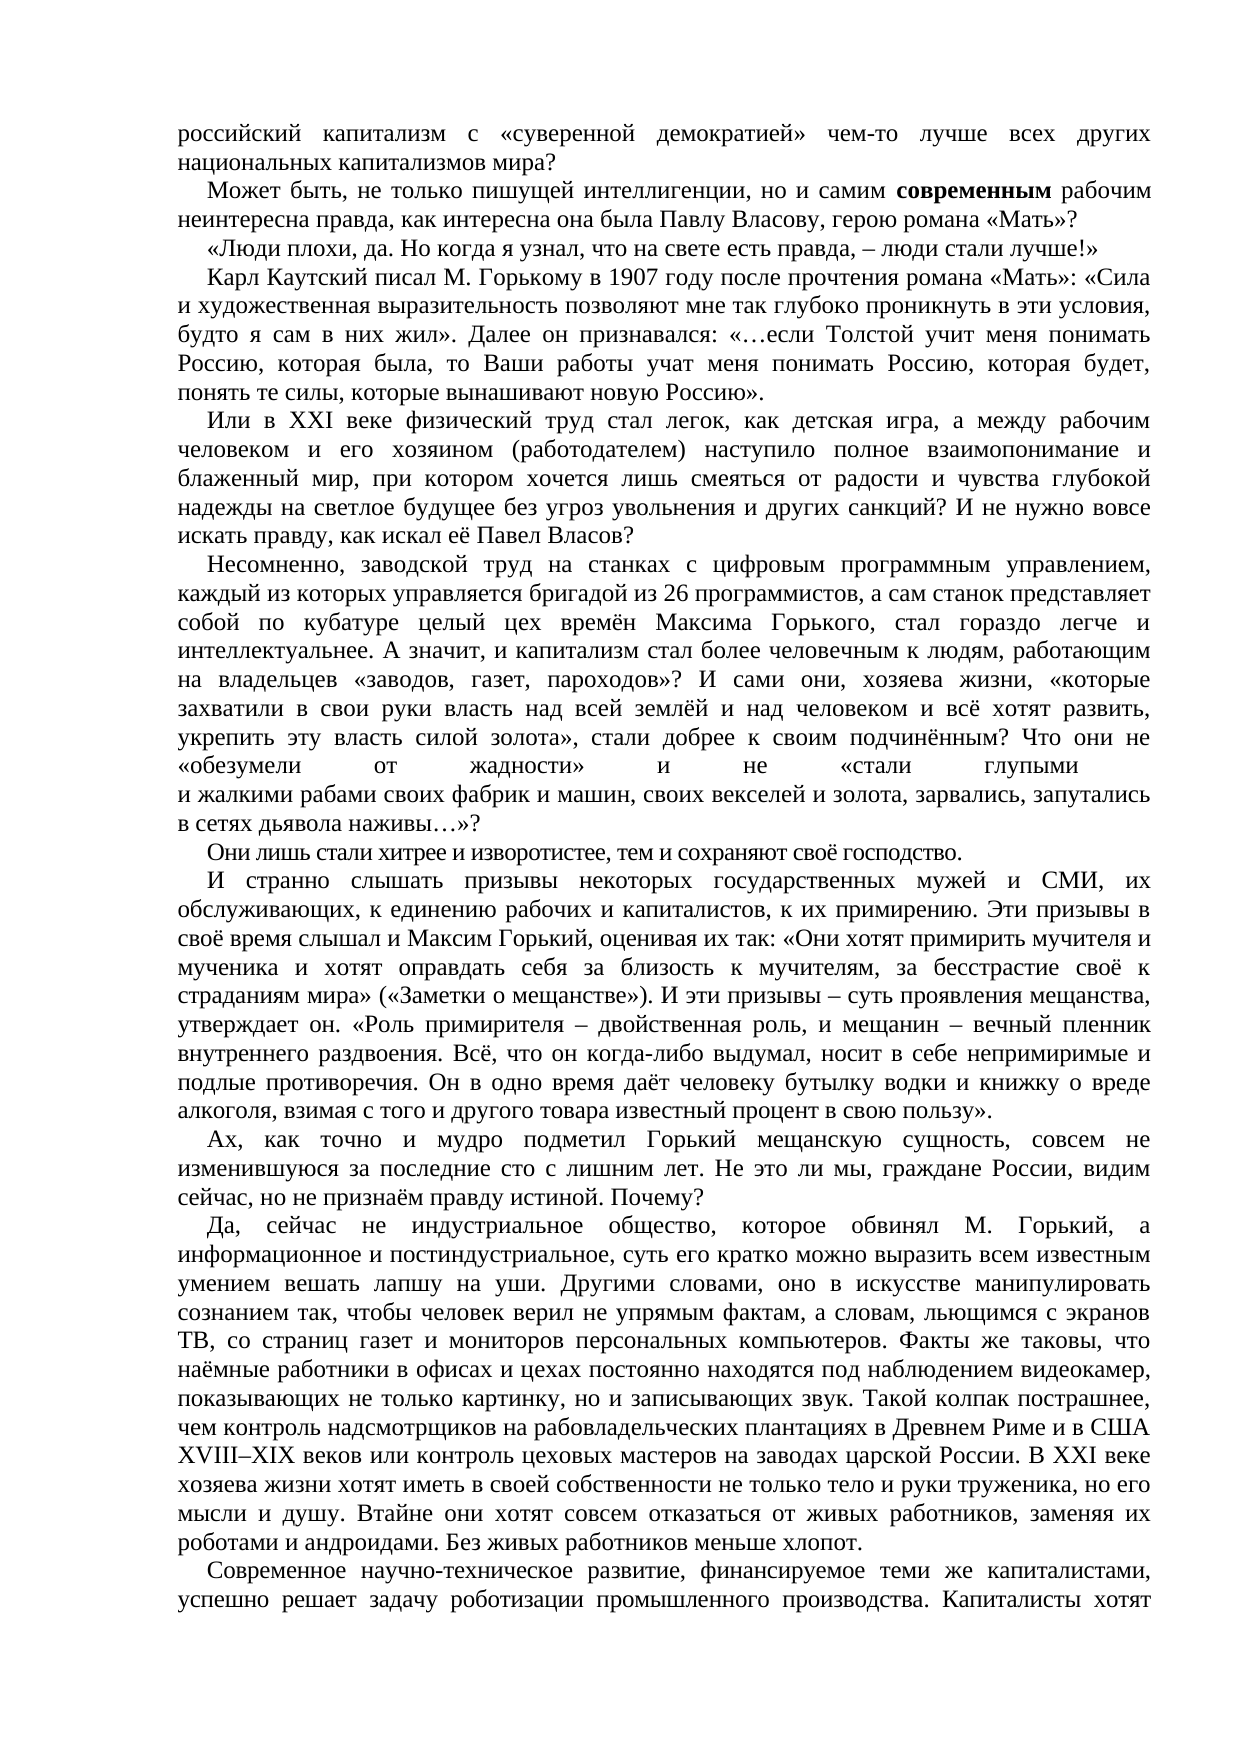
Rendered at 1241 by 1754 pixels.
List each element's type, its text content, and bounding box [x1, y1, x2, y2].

text Карл Каутский писал М. Горькому в 1907 году после прочтения романа «Мать»: «Сила и художественная выразительность позволяют мне так глубоко проникнуть в эти условия, будто я сам в них жил». Далее он признавался: «…если Толстой учит меня понимать Россию, которая была, то Ваши работы учат меня понимать Россию, которая будет, понять те силы, которые вынашивают новую Россию». [177, 262, 1152, 406]
text Да, сейчас не индустриальное общество, которое обвинял М. Горький, а информационное и постиндустриальное, суть его кратко можно выразить всем известным умением вешать лапшу на уши. Другими словами, оно в искусстве манипулировать сознанием так, чтобы человек верил не упрямым фактам, а словам, льющимся с экранов ТВ, со страниц газет и мониторов персональных компьютеров. Факты же таковы, что наёмные работники в офисах и цехах постоянно находятся под наблюдением видеокамер, показывающих не только картинку, но и записывающих звук. Такой колпак пострашнее, чем контроль надсмотрщиков на рабовладельческих плантациях в Древнем Риме и в США XVIII–XIX веков или контроль цеховых мастеров на заводах царской России. В XXI веке хозяева жизни хотят иметь в своей собственности не только тело и руки труженика, но его мысли и душу. Втайне они хотят совсем отказаться от живых работников, заменяя их роботами и андроидами. Без живых работников меньше хлопот. [177, 1211, 1152, 1556]
text Может быть, не только пишущей интеллигенции, но и самим современным рабочим неинтересна правда, как интересна она была Павлу Власову, герою романа «Мать»? [177, 176, 1152, 233]
text «Люди плохи, да. Но когда я узнал, что на свете есть правда, – люди стали лучше!» [177, 233, 1152, 262]
text Ах, как точно и мудро подметил Горький мещанскую сущность, совсем не изменившуюся за последние сто с лишним лет. Не это ли мы, граждане России, видим сейчас, но не признаём правду истиной. Почему? [177, 1124, 1152, 1211]
text Они лишь стали хитрее и изворотистее, тем и сохраняют своё господство. [177, 837, 1152, 866]
text Или в XXI веке физический труд стал легок, как детская игра, а между рабочим человеком и его хозяином (работодателем) наступило полное взаимопонимание и блаженный мир, при котором хочется лишь смеяться от радости и чувства глубокой надежды на светлое будущее без угроз увольнения и других санкций? И не нужно вовсе искать правду, как искал её Павел Власов? [177, 406, 1152, 549]
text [177, 1556, 1152, 1613]
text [177, 118, 1152, 176]
text Несомненно, заводской труд на станках с цифровым программным управлением, каждый из которых управляется бригадой из 26 программистов, а сам станок представляет собой по кубатуре целый цех времён Максима Горького, стал гораздо легче и интеллектуальнее. А значит, и капитализм стал более человечным к людям, работающим на владельцев «заводов, газет, пароходов»? И сами они, хозяева жизни, «которые захватили в свои руки власть над всей землёй и над человеком и всё хотят развить, укрепить эту власть силой золота», стали добрее к своим подчинённым? Что они не «обезумели от жадности» и не «стали глупыми и жалкими рабами своих фабрик и машин, своих векселей и золота, зарвались, запутались в сетях дьявола наживы…»? [177, 549, 1152, 837]
text И странно слышать призывы некоторых государственных мужей и СМИ, их обслуживающих, к единению рабочих и капиталистов, к их примирению. Эти призывы в своё время слышал и Максим Горький, оценивая их так: «Они хотят примирить мучителя и мученика и хотят оправдать себя за близость к мучителям, за бесстрастие своё к страданиям мира» («Заметки о мещанстве»). И эти призывы – суть проявления мещанства, утверждает он. «Роль примирителя – двойственная роль, и мещанин – вечный пленник внутреннего раздвоения. Всё, что он когда-либо выдумал, носит в себе непримиримые и подлые противоречия. Он в одно время даёт человеку бутылку водки и книжку о вреде алкоголя, взимая с того и другого товара известный процент в свою пользу». [177, 866, 1152, 1124]
